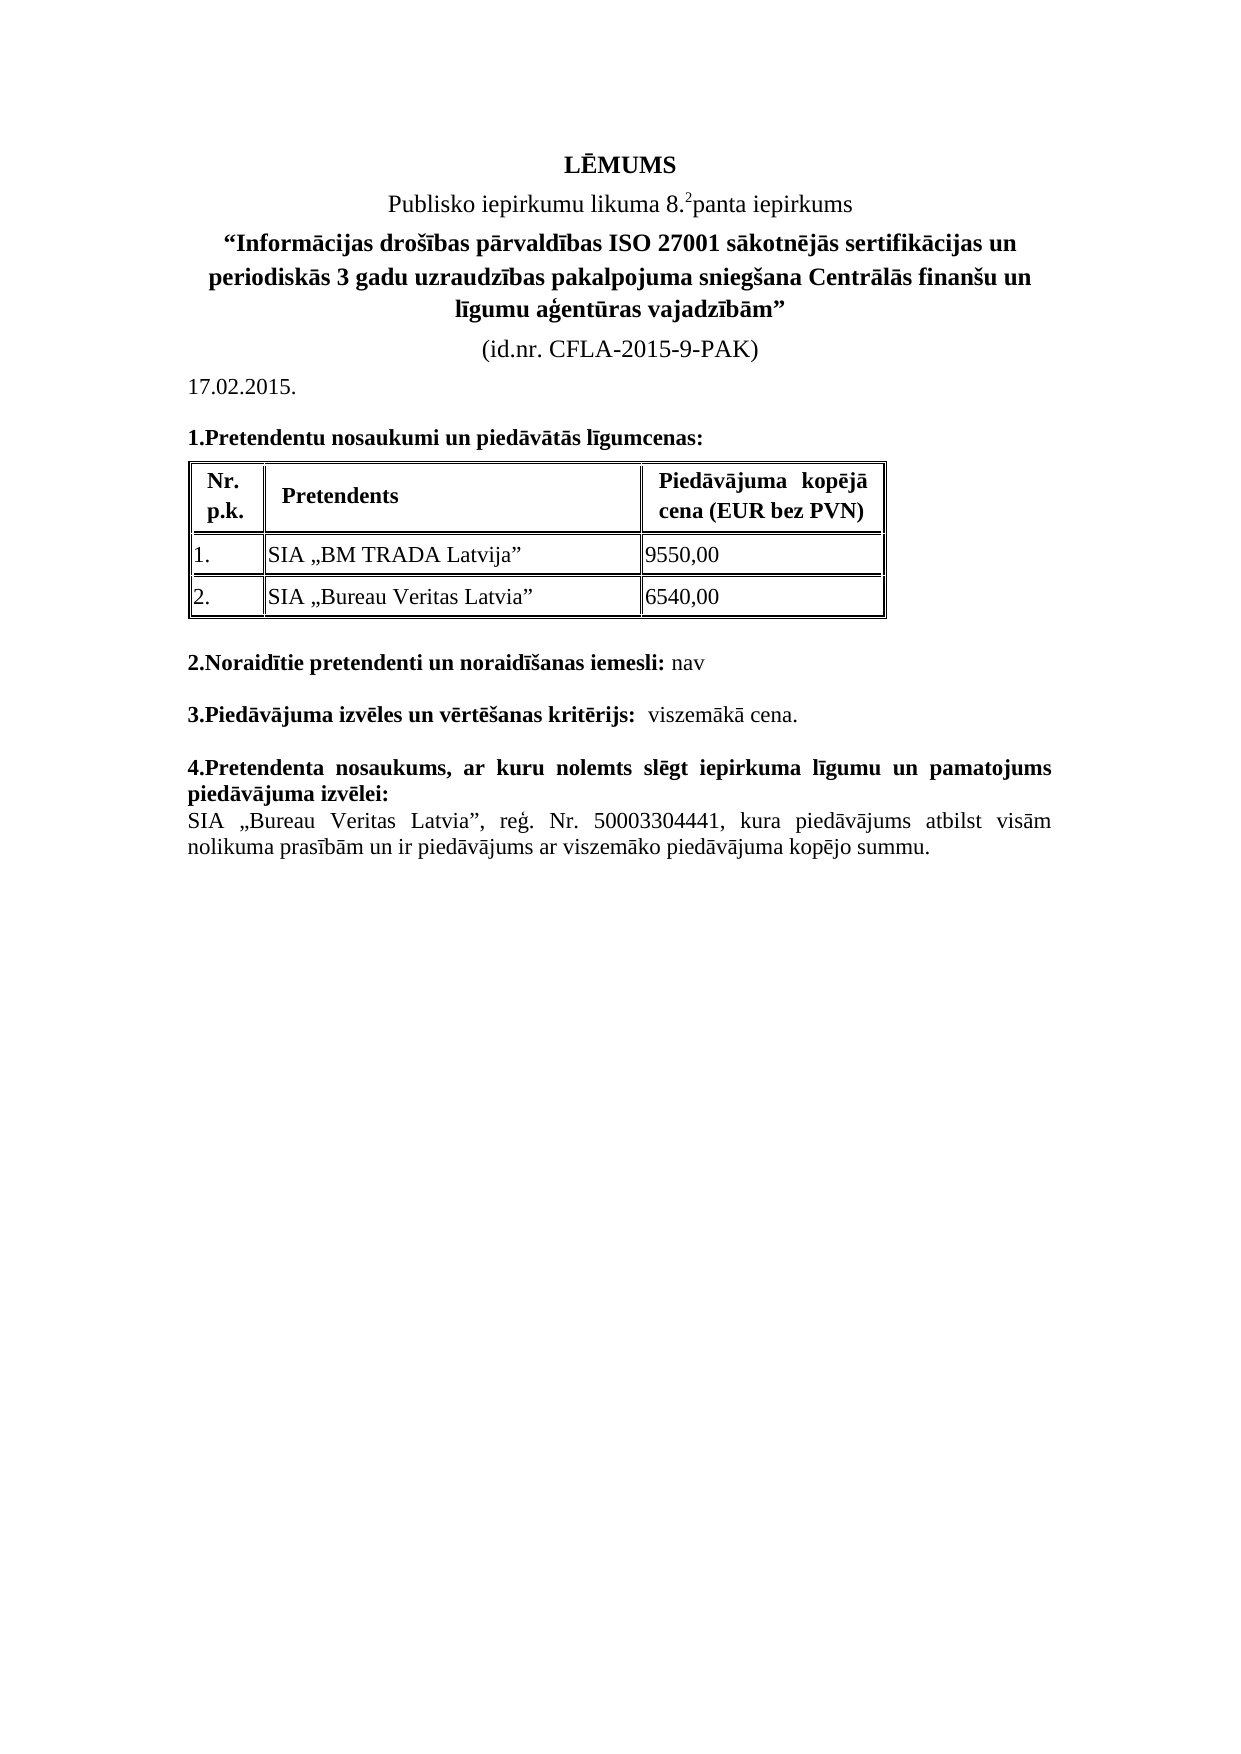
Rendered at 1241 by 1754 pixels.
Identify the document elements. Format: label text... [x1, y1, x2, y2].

text Publisko iepirkumu likuma 8.2panta iepirkums [187, 189, 1053, 218]
text 2.Noraidītie pretendenti un noraidīšanas iemesli: nav [187, 649, 1053, 675]
table_cell 9550,00 [643, 531, 884, 573]
text (id.nr. CFLA-2015-9-PAK) [187, 334, 1053, 363]
table_cell 6540,00 [642, 573, 884, 615]
text 4.Pretendenta nosaukums, ar kuru nolemts slēgt iepirkuma līgumu un pamatojums piedāvājuma izvēlei: [187, 754, 1053, 807]
table_header Nr. p.k. [192, 464, 264, 531]
text 1.Pretendentu nosaukumi un piedāvātās līgumcenas: [187, 424, 1053, 451]
text 17.02.2015. [187, 373, 1053, 399]
table_cell SIA „BM TRADA Latvija” [266, 535, 640, 573]
text SIA „Bureau Veritas Latvia”, reģ. Nr. 50003304441, kura piedāvājums atbilst visām nolikuma prasībām un ir piedāvājums ar viszemāko piedāvājuma kopējo summu. [187, 807, 1053, 859]
table_header Pretendents [265, 464, 642, 531]
table_cell SIA „Bureau Veritas Latvia” [265, 577, 642, 615]
text 3.Piedāvājuma izvēles un vērtēšanas kritērijs: viszemākā cena. [187, 701, 1053, 728]
table_cell 2. [192, 573, 264, 615]
text “Informācijas drošības pārvaldības ISO 27001 sākotnējās sertifikācijas un periodiskās 3 gadu uzraudzības pakalpojuma sniegšana Centrālās finanšu un līgumu aģentūras vajadzībām” [187, 228, 1053, 323]
table_header Piedāvājuma kopējā cena (EUR bez PVN) [642, 464, 883, 531]
table_cell 1. [192, 531, 263, 573]
text LĒMUMS [187, 150, 1053, 179]
